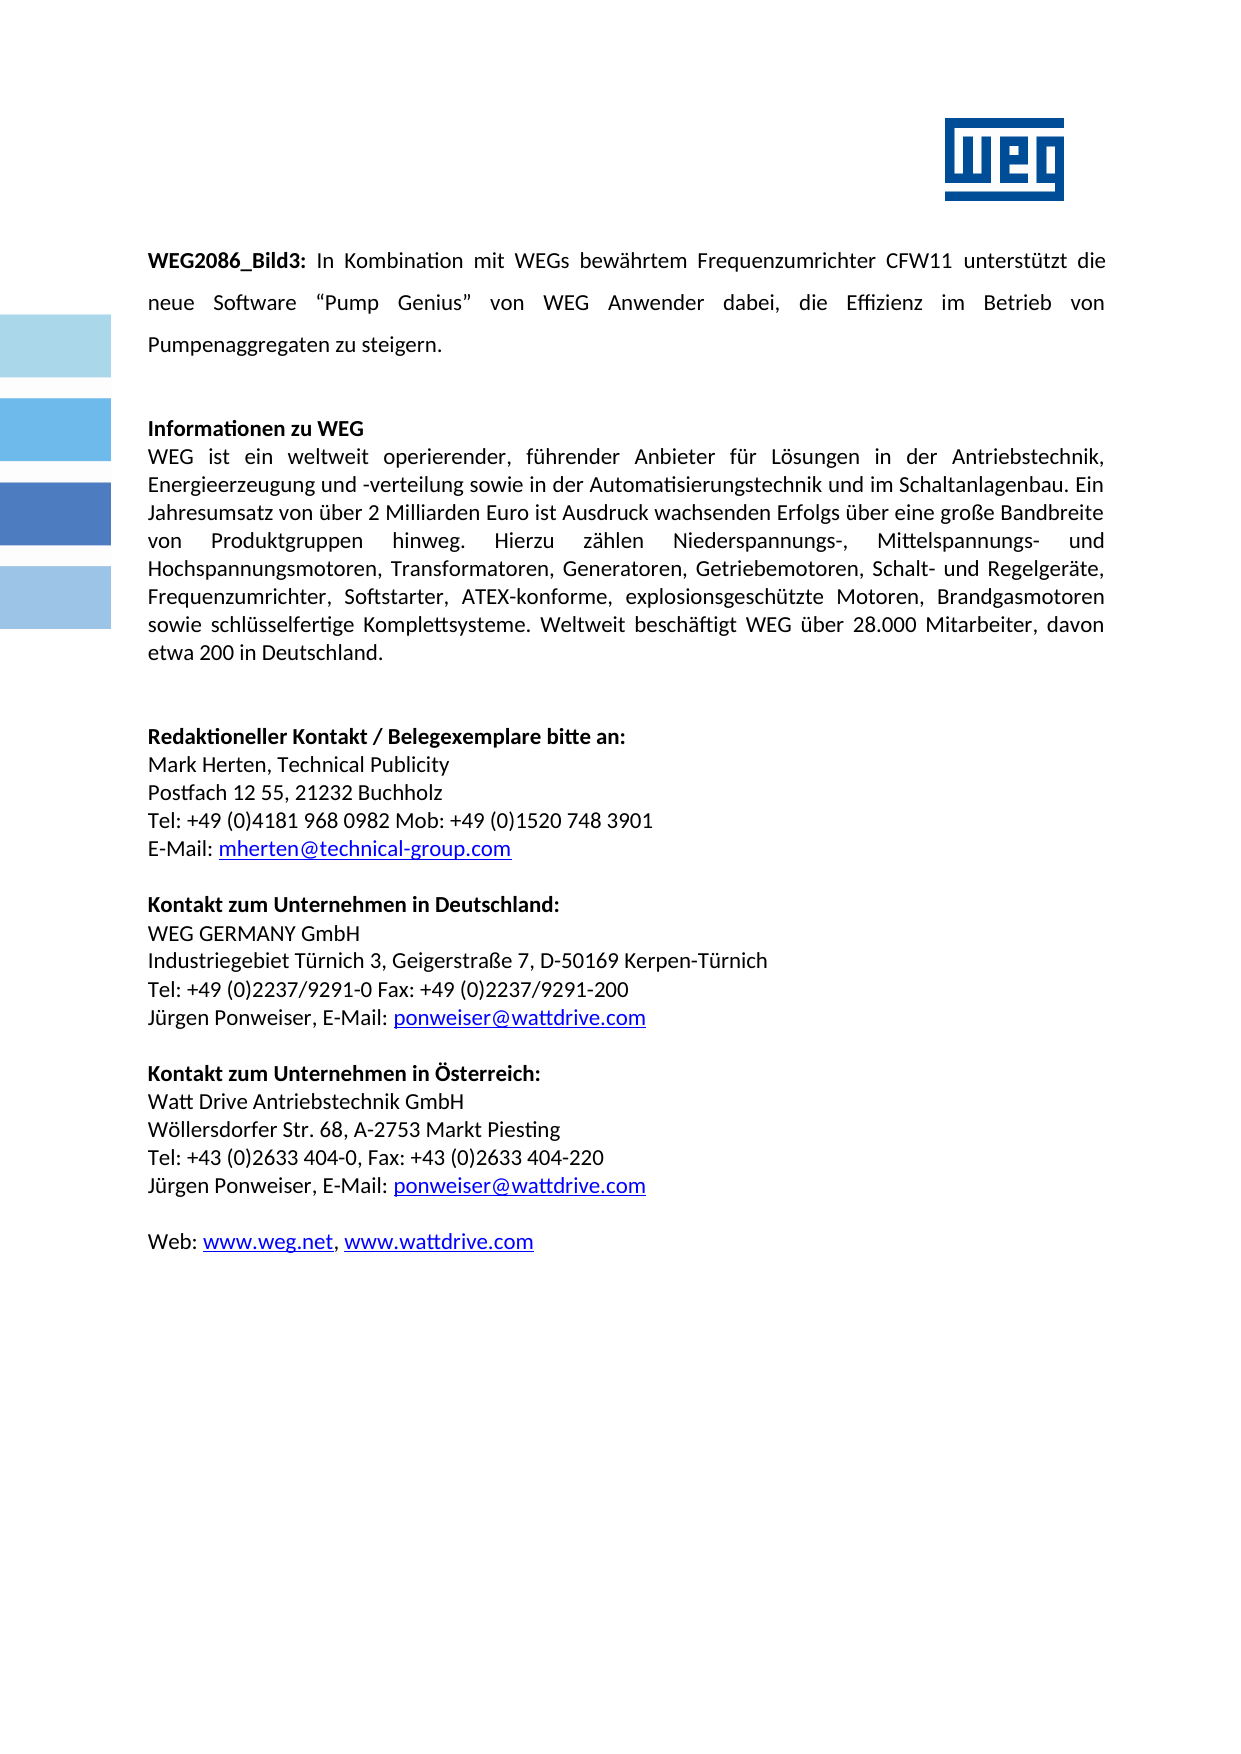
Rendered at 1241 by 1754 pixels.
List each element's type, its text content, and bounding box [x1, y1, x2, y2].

text Kontakt zum Unternehmen in Österreich: [148, 1059, 1106, 1087]
text Postfach 12 55, 21232 Buchholz Tel: +49 (0)4181 968 0982 Mob: +49 (0)1520 748 3901 E-Mail: mherten@technical-group.com [148, 778, 1106, 863]
text WEG2086_Bild3: In Kombination mit WEGs bewährtem Frequenzumrichter CFW11 unterstützt die neue Software “Pump Genius” von WEG Anwender dabei, die Effizienz im Betrieb von Pumpenaggregaten zu steigern. [148, 246, 1106, 358]
text Tel: +49 (0)2237/9291-0 Fax: +49 (0)2237/9291-200 [148, 975, 1106, 1003]
subtitle Informationen zu WEG [148, 414, 1106, 442]
text WEG GERMANY GmbH [148, 919, 1106, 947]
text Mark Herten, Technical Publicity [148, 751, 1106, 778]
text Redaktioneller Kontakt / Belegexemplare bitte an: [148, 722, 1106, 751]
text Kontakt zum Unternehmen in Deutschland: [148, 891, 1106, 919]
text Industriegebiet Türnich 3, Geigerstraße 7, D-50169 Kerpen-Türnich [148, 947, 1106, 975]
text Wöllersdorfer Str. 68, A-2753 Markt Piesting [148, 1115, 1106, 1143]
picture [945, 118, 1064, 201]
text Jürgen Ponweiser, E-Mail: ponweiser@wattdrive.com [148, 1171, 1106, 1199]
text Jürgen Ponweiser, E-Mail: ponweiser@wattdrive.com [148, 1003, 1106, 1031]
text Watt Drive Antriebstechnik GmbH [148, 1087, 1106, 1115]
text WEG ist ein weltweit operierender, führender Anbieter für Lösungen in der Antriebstechnik, Energieerzeugung und -verteilung sowie in der Automatisierungstechnik und im Schaltanlagenbau. Ein Jahresumsatz von über 2 Milliarden Euro ist Ausdruck wachsenden Erfolgs über eine große Bandbreite von Produktgruppen hinweg. Hierzu zählen Niederspannungs-, Mittelspannungs- und Hochspannungsmotoren, Transformatoren, Generatoren, Getriebemotoren, Schalt- und Regelgeräte, Frequenzumrichter, Softstarter, ATEX-konforme, explosionsgeschützte Motoren, Brandgasmotoren sowie schlüsselfertige Komplettsysteme. Weltweit beschäftigt WEG über 28.000 Mitarbeiter, davon etwa 200 in Deutschland. [148, 442, 1106, 666]
text Web: www.weg.net, www.wattdrive.com [148, 1227, 1106, 1255]
picture [0, 313, 113, 629]
text Tel: +43 (0)2633 404-0, Fax: +43 (0)2633 404-220 [148, 1143, 1106, 1171]
